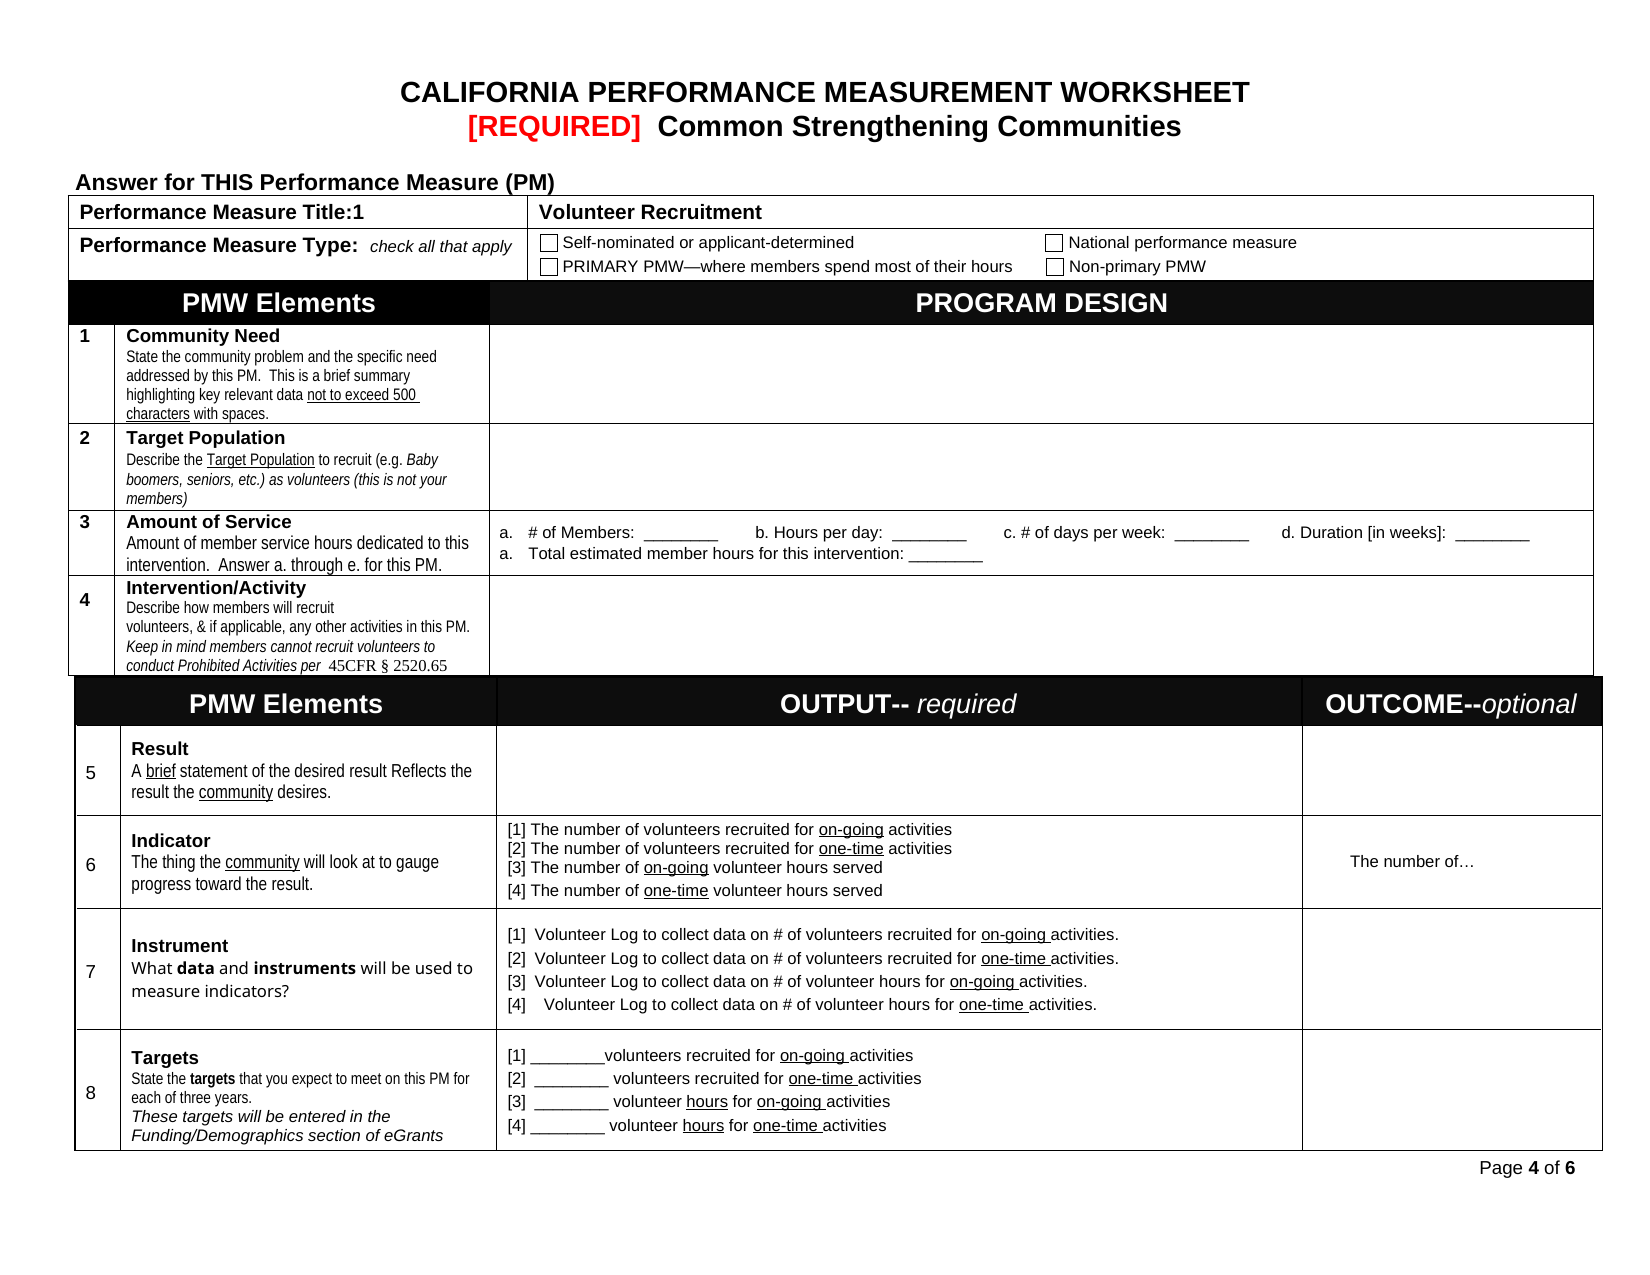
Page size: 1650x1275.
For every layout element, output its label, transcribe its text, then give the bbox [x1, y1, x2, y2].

text Answer for THIS Performance Measure (PM) [75, 168, 1575, 195]
subtitle [REQUIRED] Common Strengthening Communities [75, 108, 1575, 142]
table_header PROGRAM DESIGN [490, 282, 1593, 324]
table_cell Result A brief statement of the desired result Reflects the result the community desires. [121, 726, 496, 815]
table_cell Intervention/Activity Describe how members will recruit volunteers, & if applicable, any other activities in this PM. Keep in mind members cannot recruit volunteers to conduct Prohibited Activities per 45CFR § 2520.65 [115, 576, 489, 675]
table_cell [1303, 908, 1602, 1029]
table_cell 8 [76, 1030, 120, 1150]
table_cell 3 [69, 511, 114, 575]
table_cell Target Population Describe the Target Population to recruit (e.g. Baby boomers, seniors, etc.) as volunteers (this is not your members) [115, 424, 489, 510]
table_header OUTPUT-- required [498, 678, 1301, 725]
table_cell 4 [69, 576, 114, 675]
table_cell Performance Measure Type: check all that apply [69, 229, 527, 280]
table_cell Instrument What data and instruments will be used to measure indicators? [121, 909, 496, 1029]
table_cell 7 [76, 909, 120, 1029]
table_cell 6 [76, 816, 120, 908]
table_cell [497, 726, 1302, 815]
table_header PMW Elements [69, 282, 489, 324]
table_cell Indicator The thing the community will look at to gauge progress toward the result. [121, 816, 496, 908]
table_cell [1] The number of volunteers recruited for on-going activities [2] The number of volunteers recruited for one-time activities [3] The number of on-going volunteer hours served [4] The number of one-time volunteer hours served [497, 816, 1302, 908]
table_cell 5 [76, 726, 120, 815]
subtitle CALIFORNIA PERFORMANCE MEASUREMENT WORKSHEET [75, 75, 1575, 108]
table_cell [490, 576, 1593, 675]
table_cell Targets State the targets that you expect to meet on this PM for each of three years. These targets will be entered in the Funding/Demographics section of eGrants [121, 1030, 496, 1150]
table_cell 1 [69, 325, 114, 423]
table_cell [1] Volunteer Log to collect data on # of volunteers recruited for on-going activities. [2] Volunteer Log to collect data on # of volunteers recruited for one-time activities. [3] Volunteer Log to collect data on # of volunteer hours for on-going activities. [4] Volunteer Log to collect data on # of volunteer hours for one-time activities. [497, 909, 1302, 1029]
table_cell [1] ________volunteers recruited for on-going activities [2] ________ volunteers recruited for one-time activities [3] ________ volunteer hours for on-going activities [4] ________ volunteer hours for one-time activities [497, 1030, 1302, 1150]
table_cell [490, 424, 1593, 510]
table_header OUTCOME--optional [1303, 678, 1601, 725]
table_cell 2 [69, 424, 114, 510]
table_header PMW Elements [76, 678, 496, 725]
table_cell Community Need State the community problem and the specific need addressed by this PM. This is a brief summary highlighting key relevant data not to exceed 500 characters with spaces. [115, 325, 489, 423]
table_header Performance Measure Title: [69, 196, 527, 228]
table_cell The number of… [1303, 815, 1602, 908]
table_cell [1303, 1029, 1602, 1150]
table_cell [490, 325, 1593, 423]
table_cell Self-nominated or applicant-determined National performance measure PRIMARY PMW—where members spend most of their hours Non-primary PMW [528, 229, 1593, 280]
table_cell Amount of Service Amount of member service hours dedicated to this intervention. Answer a. through e. for this PM. [115, 511, 489, 575]
table_header Volunteer Recruitment [528, 196, 1593, 228]
table_cell [1303, 726, 1602, 815]
table_cell # of Members: ________ b. Hours per day: ________ c. # of days per week: ________ d. Duration [in weeks]: ________ Total estimated member hours for this intervention: ________ [490, 511, 1593, 575]
